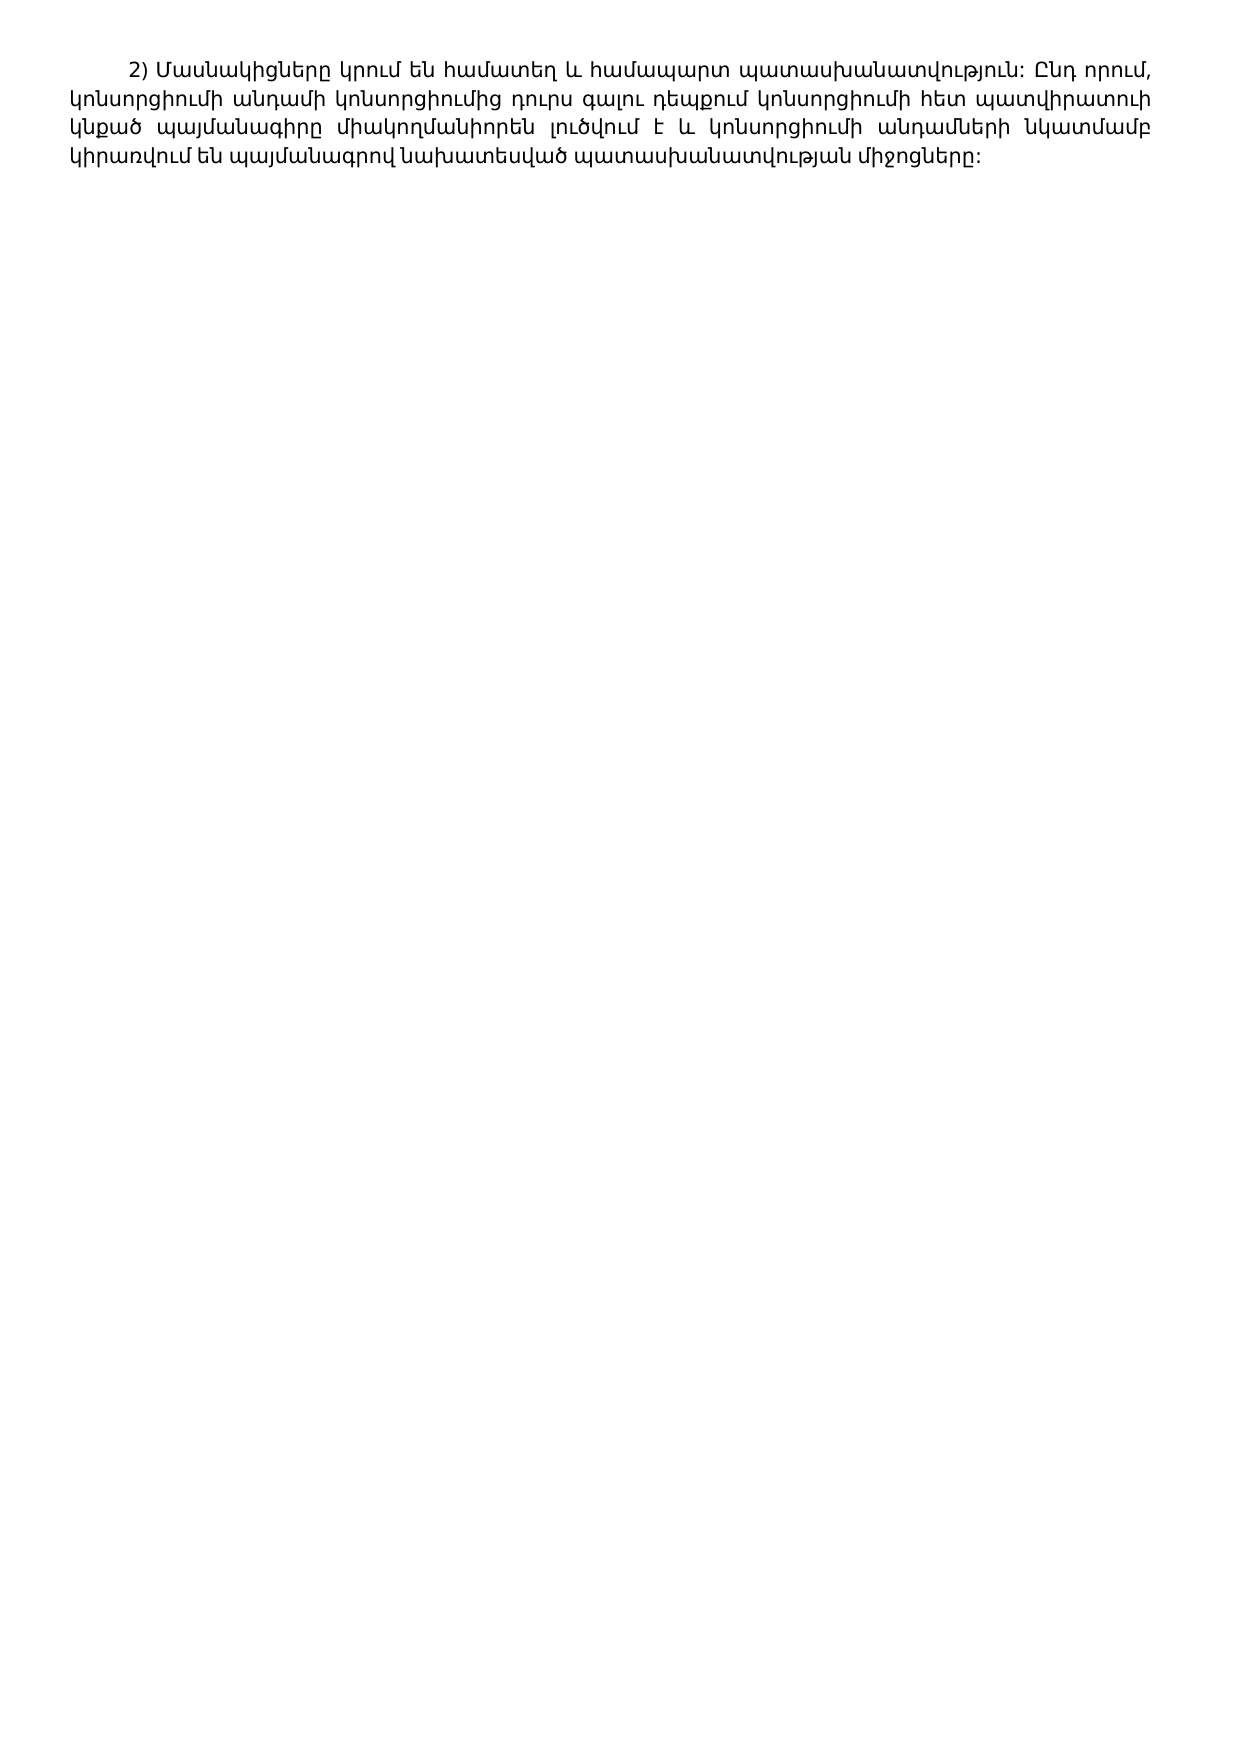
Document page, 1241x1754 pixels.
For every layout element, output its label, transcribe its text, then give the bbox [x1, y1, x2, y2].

text 2) Մասնակիցները կրում են համատեղ և համապարտ պատասխանատվություն: Ընդ որում, կոնսորցիումի անդամի կոնսորցիումից դուրս գալու դեպքում կոնսորցիումի հետ պատվիրատուի կնքած պայմանագիրը միակողմանիորեն լուծվում է և կոնսորցիումի անդամների նկատմամբ կիրառվում են պայմանագրով նախատեսված պատասխանատվության միջոցները: [69, 56, 1152, 169]
